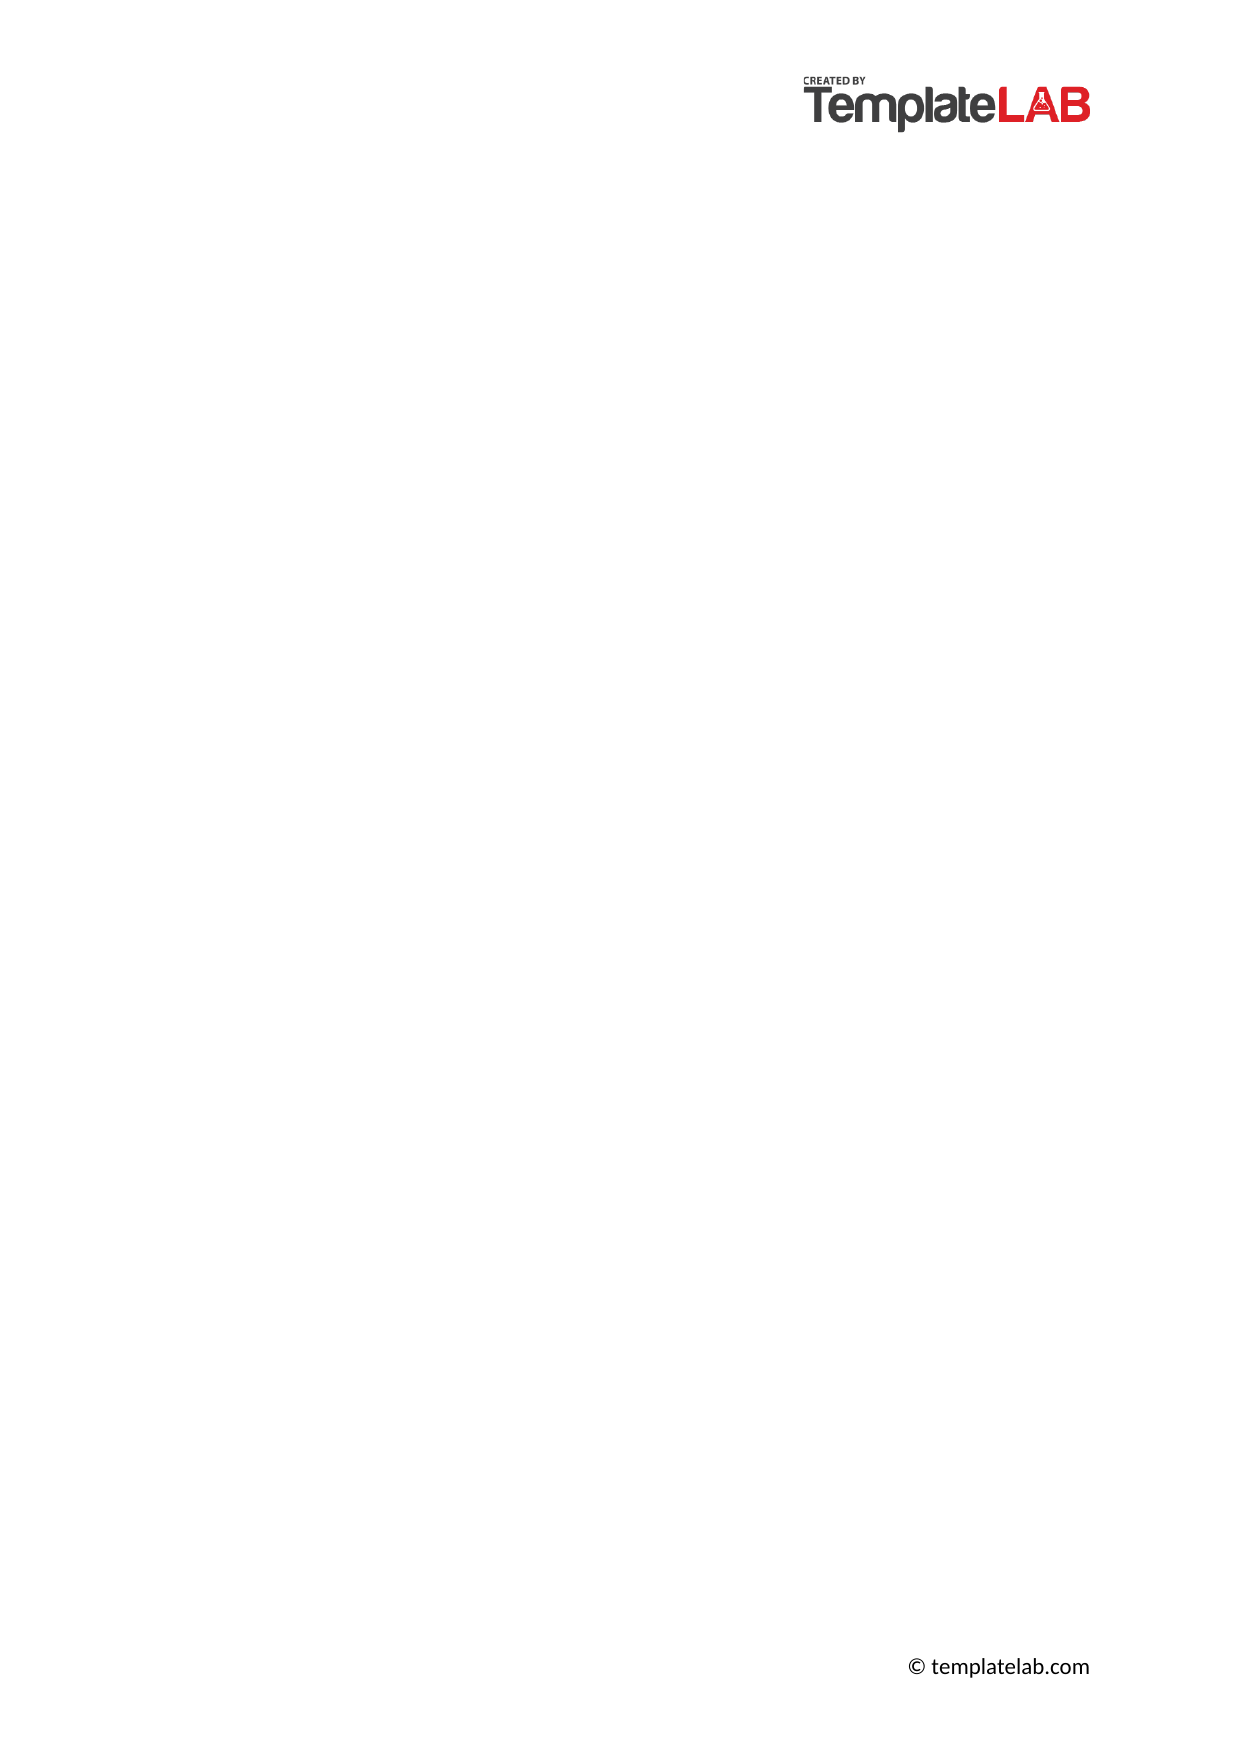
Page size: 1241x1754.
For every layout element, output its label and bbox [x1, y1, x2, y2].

picture [803, 73, 1091, 134]
